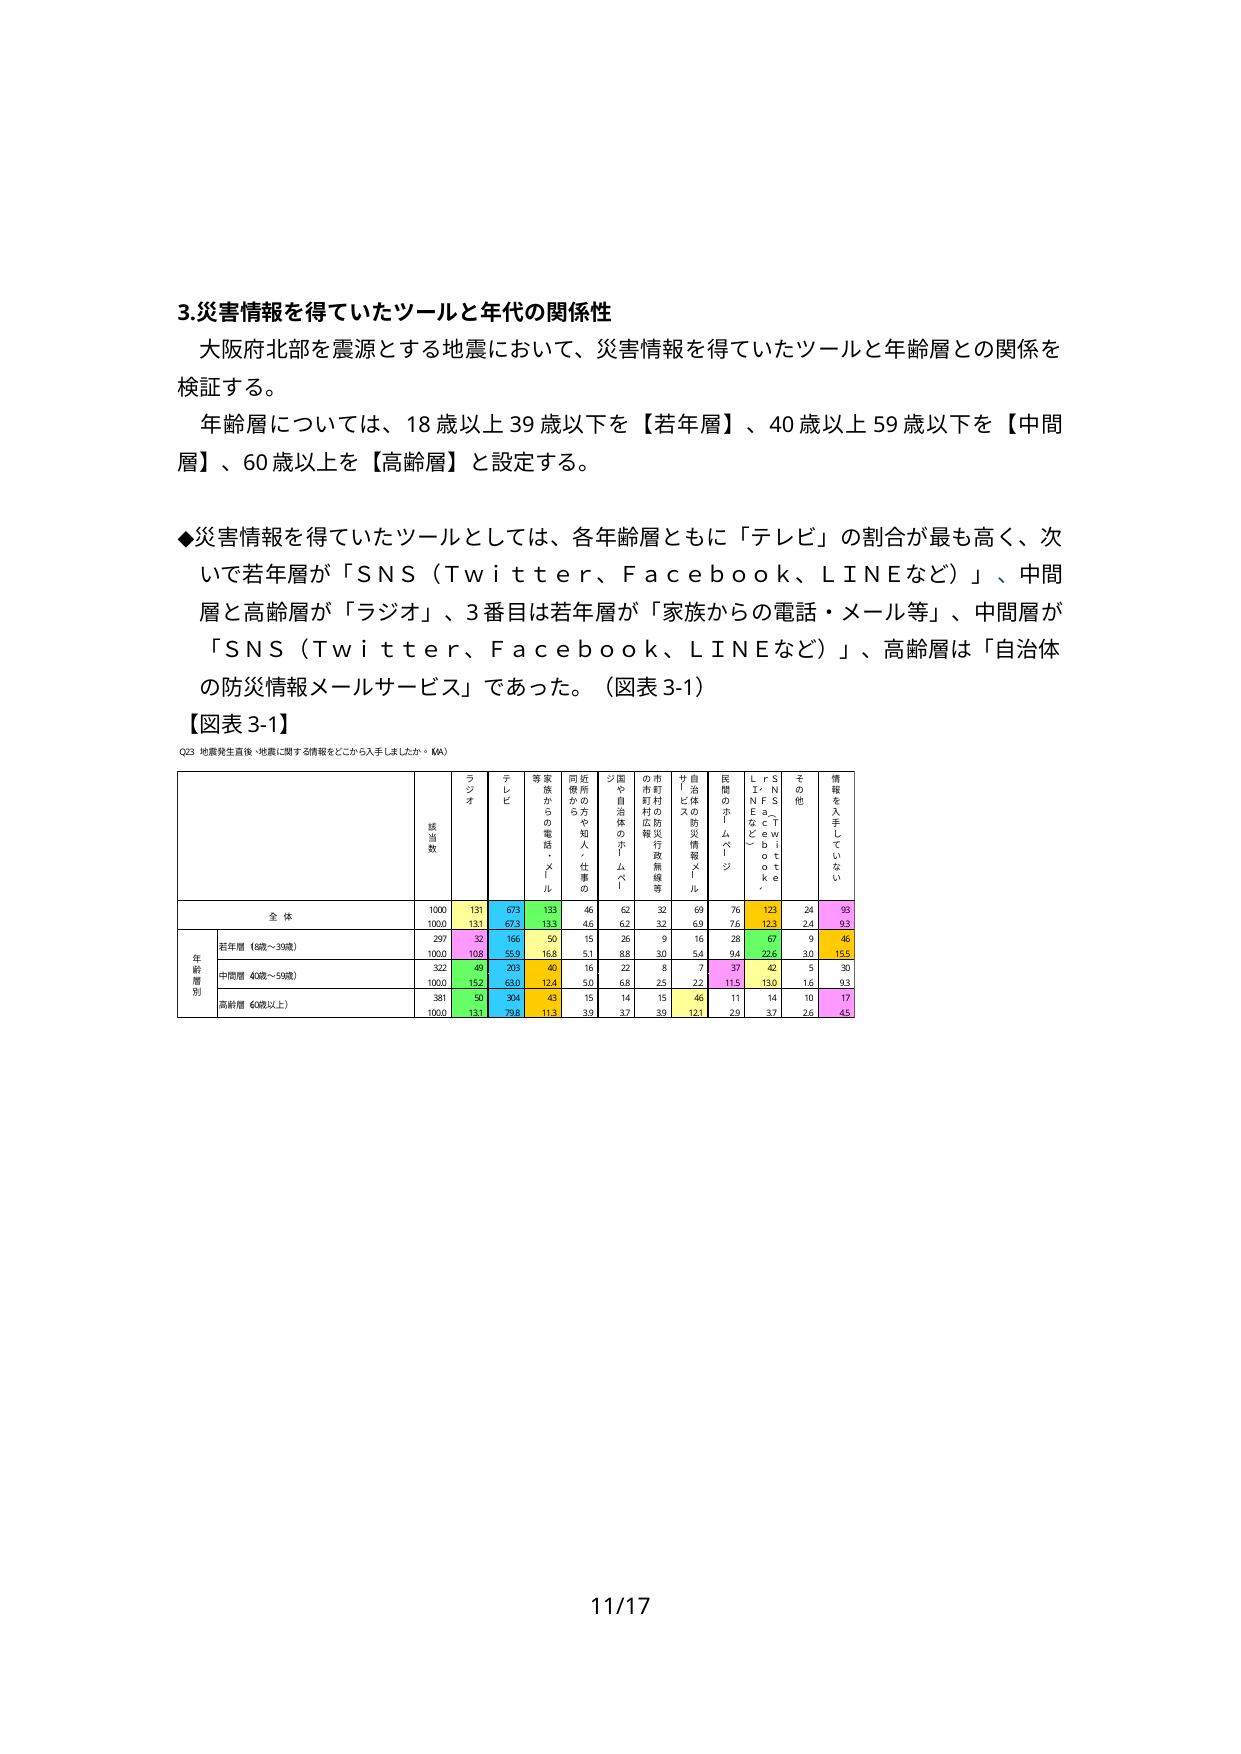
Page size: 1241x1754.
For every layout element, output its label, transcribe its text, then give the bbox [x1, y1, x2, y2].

text 3.災害情報を得ていたツールと年代の関係性 [177, 292, 1063, 329]
text 年齢層については、18歳以上39歳以下を【若年層】、40歳以上59歳以下を【中間層】、60歳以上を【高齢層】と設定する。 [177, 404, 1063, 479]
text 【図表3-1】 [177, 704, 1063, 742]
text 大阪府北部を震源とする地震において、災害情報を得ていたツールと年齢層との関係を検証する。 [177, 329, 1063, 404]
text ◆災害情報を得ていたツールとしては、各年齢層ともに「テレビ」の割合が最も高く、次いで若年層が「ＳＮＳ（Ｔｗｉｔｔｅｒ、Ｆａｃｅｂｏｏｋ、ＬＩＮＥなど）」、中間層と高齢層が「ラジオ」、3番目は若年層が「家族からの電話・メール等」、中間層が「ＳＮＳ（Ｔｗｉｔｔｅｒ、Ｆａｃｅｂｏｏｋ、ＬＩＮＥなど）」、高齢層は「自治体の防災情報メールサービス」であった。（図表3-1） [177, 517, 1063, 704]
